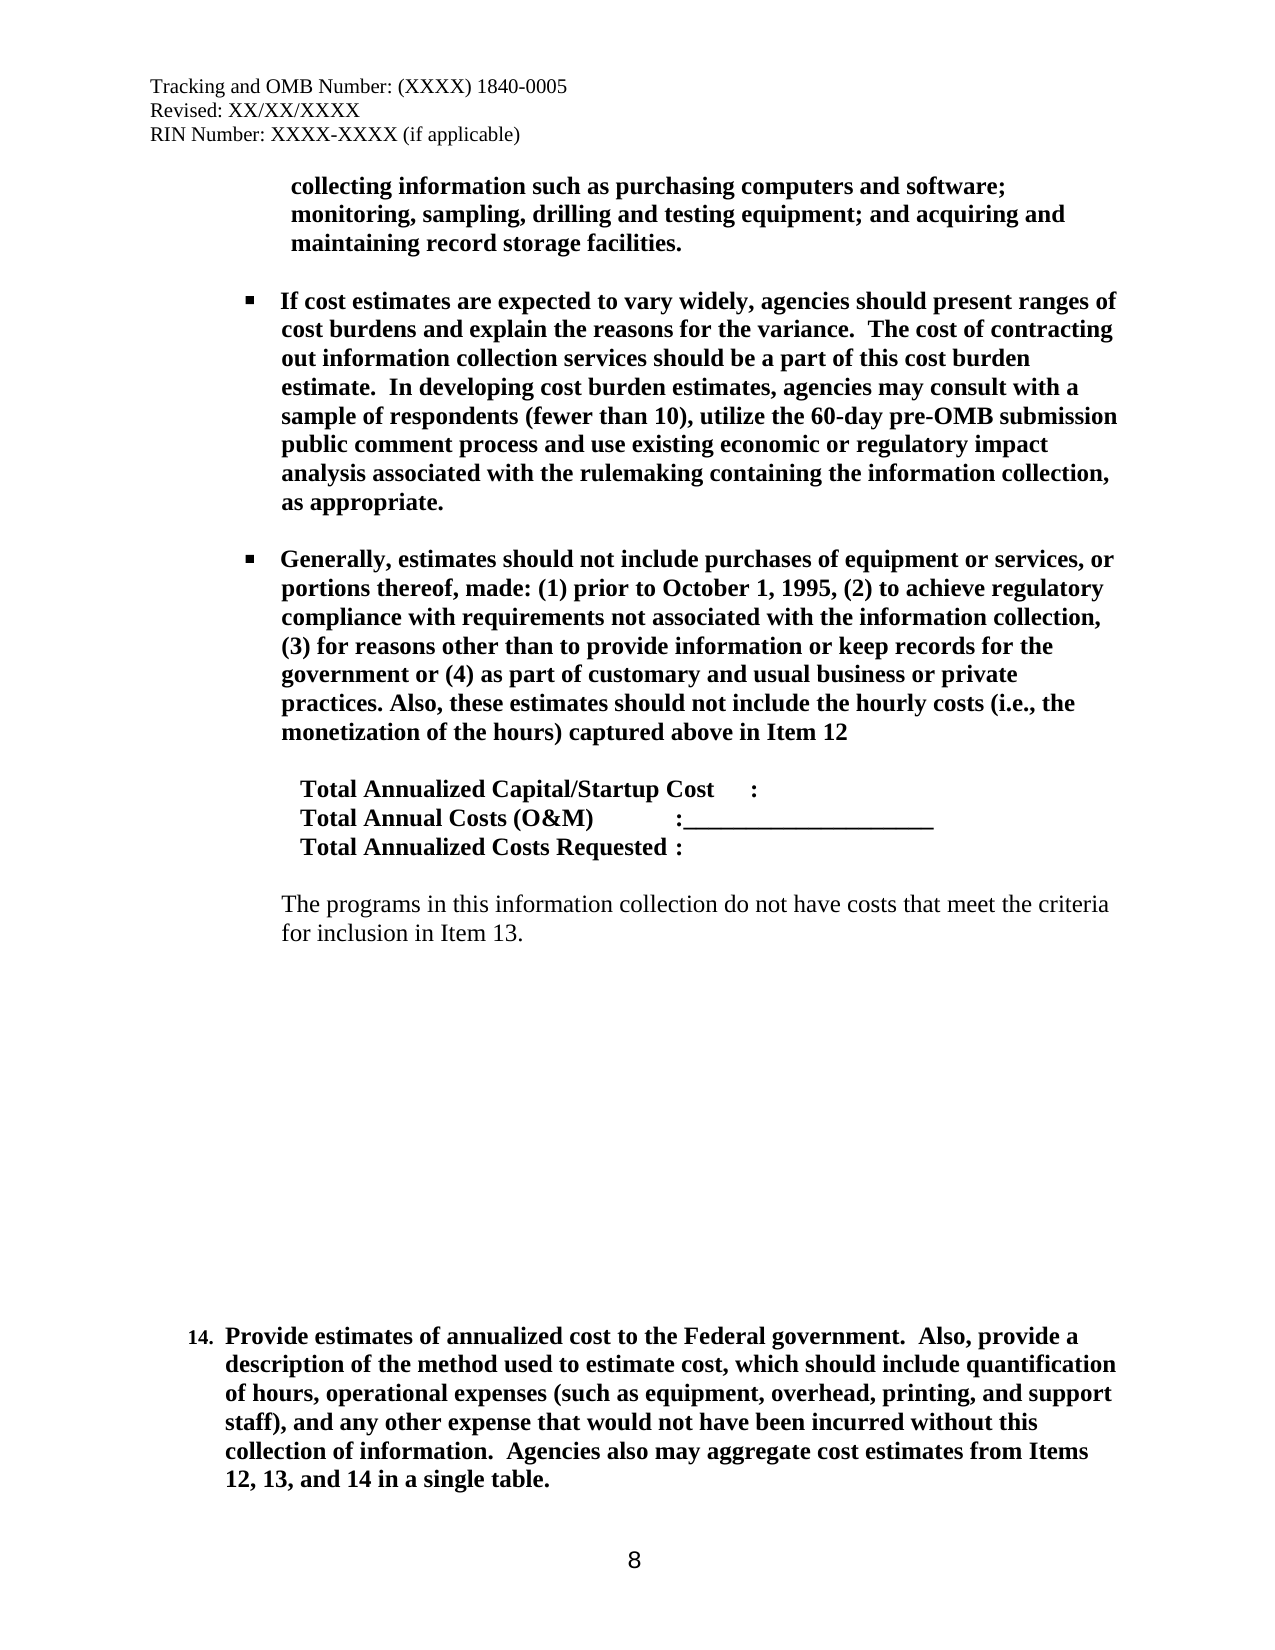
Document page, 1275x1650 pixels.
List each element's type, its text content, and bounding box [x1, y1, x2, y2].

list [244, 171, 1125, 257]
list Generally, estimates should not include purchases of equipment or services, or portions thereof, made: (1) prior to October 1, 1995, (2) to achieve regulatory compliance with requirements not associated with the information collection, (3) for reasons other than to provide information or keep records for the government or (4) as part of customary and usual business or private practices. Also, these estimates should not include the hourly costs (i.e., the monetization of the hours) captured above in Item 12 [244, 544, 1125, 746]
text Total Annualized Costs Requested : [150, 832, 1125, 861]
text Total Annualized Capital/Startup Cost : [150, 774, 1125, 803]
list If cost estimates are expected to vary widely, agencies should present ranges of cost burdens and explain the reasons for the variance. The cost of contracting out information collection services should be a part of this cost burden estimate. In developing cost burden estimates, agencies may consult with a sample of respondents (fewer than 10), utilize the 60-day pre-OMB submission public comment process and use existing economic or regulatory impact analysis associated with the rulemaking containing the information collection, as appropriate. [244, 286, 1125, 516]
text The programs in this information collection do not have costs that meet the criteria for inclusion in Item 13. [281, 889, 1125, 947]
text Total Annual Costs (O&M) :____________________ [150, 803, 1125, 832]
list Provide estimates of annualized cost to the Federal government. Also, provide a description of the method used to estimate cost, which should include quantification of hours, operational expenses (such as equipment, overhead, printing, and support staff), and any other expense that would not have been incurred without this collection of information. Agencies also may aggregate cost estimates from Items 12, 13, and 14 in a single table. [187, 1321, 1125, 1493]
